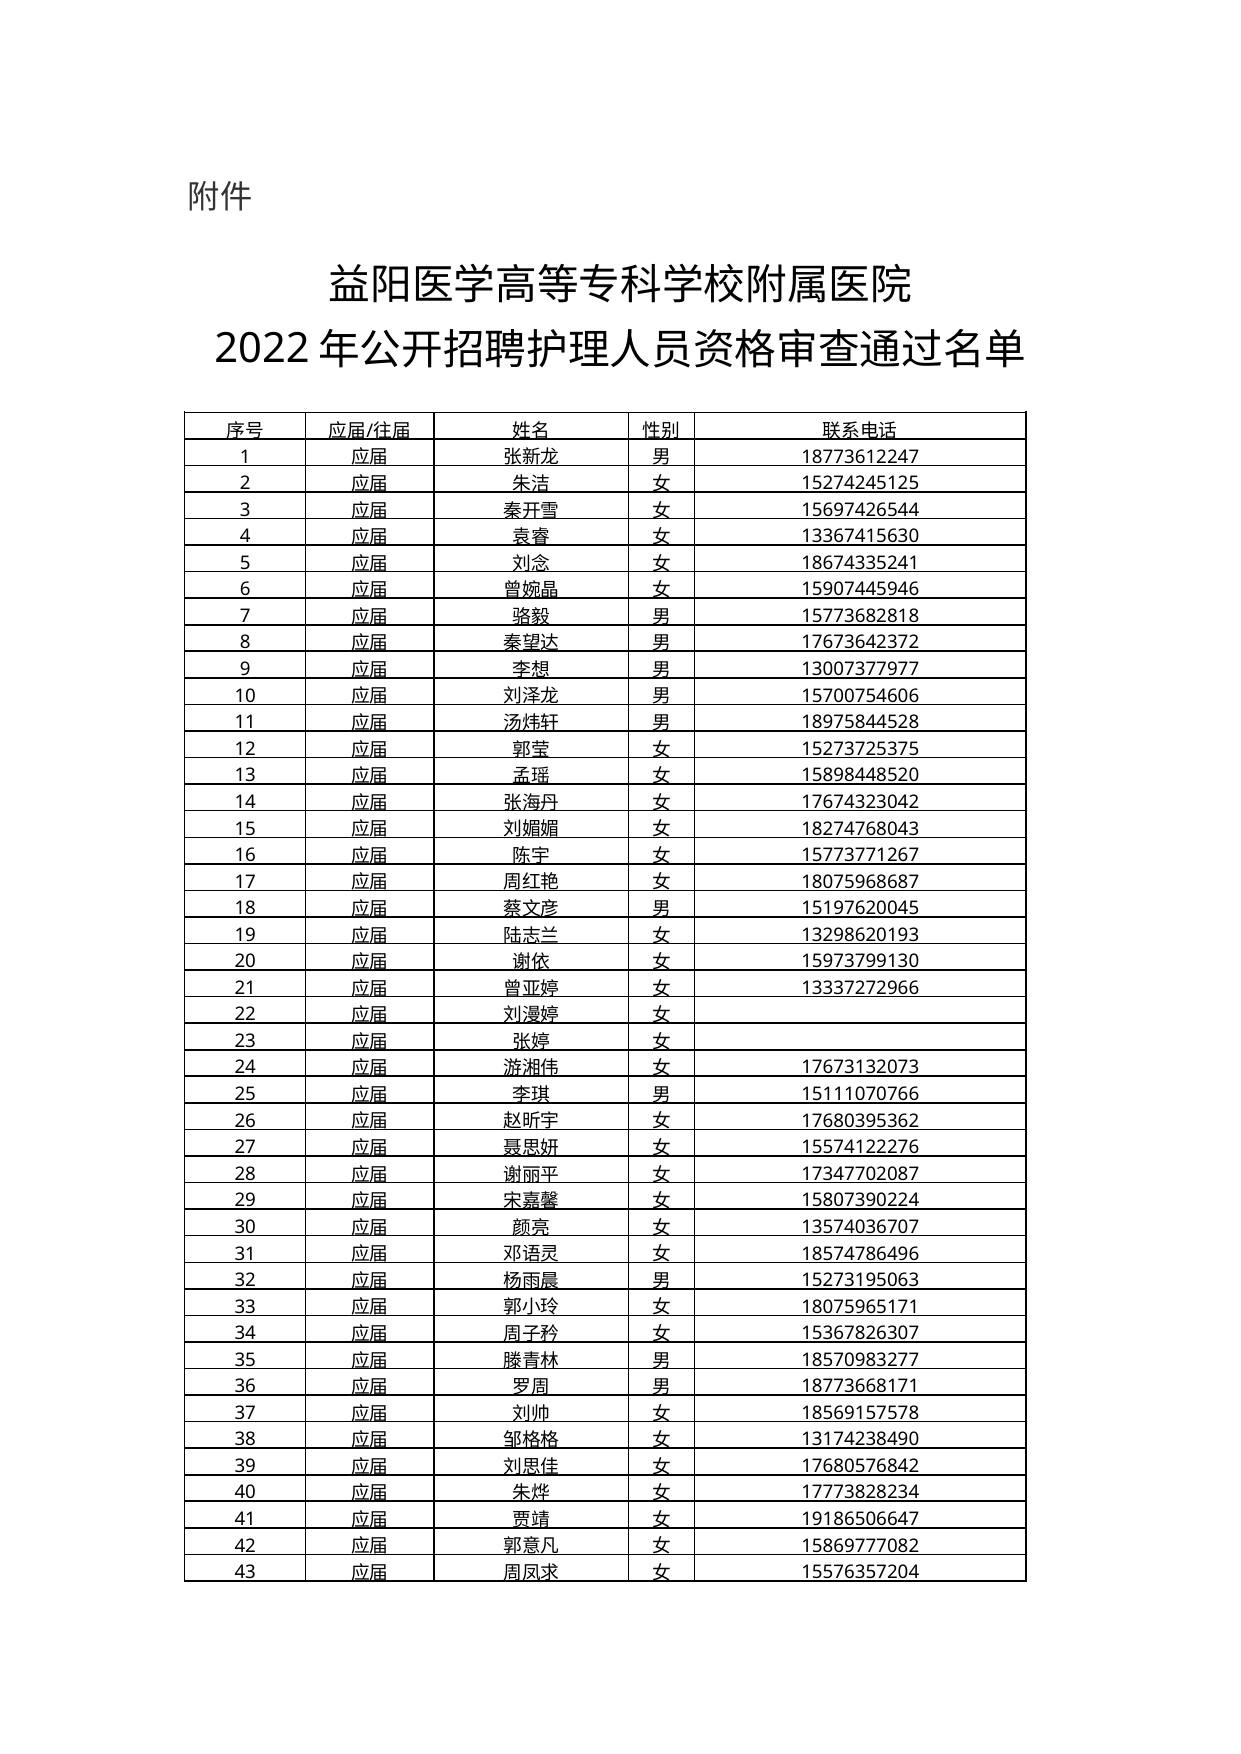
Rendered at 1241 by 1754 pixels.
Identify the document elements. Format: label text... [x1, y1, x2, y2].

table_cell 16 [185, 838, 305, 863]
table_cell 13367415630 [695, 519, 1025, 544]
table_cell 18574786496 [695, 1236, 1025, 1261]
table_cell 15273195063 [695, 1263, 1025, 1288]
table_cell 宋嘉馨 [435, 1183, 628, 1208]
table_cell 17673642372 [695, 626, 1025, 650]
table_cell 13298620193 [695, 918, 1025, 943]
table_cell 13337272966 [695, 971, 1025, 996]
table_cell 刘念 [435, 546, 628, 571]
table_cell 1 [185, 440, 305, 464]
table_cell 女 [629, 519, 694, 544]
table_cell 13007377977 [695, 652, 1025, 677]
table_cell 15574122276 [695, 1130, 1025, 1155]
table_cell 27 [185, 1130, 305, 1155]
table_cell 应届 [306, 519, 433, 544]
table_cell 颜亮 [435, 1210, 628, 1235]
table_cell 周凤求 [435, 1555, 628, 1580]
table_cell 陈宇 [435, 838, 628, 863]
table_cell 31 [185, 1236, 305, 1261]
table_cell 应届 [306, 1183, 433, 1208]
table_header 序号 [185, 413, 305, 438]
table_cell 周子矜 [435, 1316, 628, 1341]
table_cell 应届 [306, 1077, 433, 1102]
table_cell 17674323042 [695, 785, 1025, 810]
table_cell 应届 [306, 1422, 433, 1447]
table_cell 男 [629, 1369, 694, 1394]
table_cell 曾亚婷 [435, 971, 628, 996]
table_cell 4 [185, 519, 305, 544]
table_cell 20 [185, 944, 305, 969]
table_header 性别 [629, 413, 694, 438]
table_cell [695, 1024, 1025, 1049]
table_cell 女 [629, 838, 694, 863]
table_cell 应届 [306, 997, 433, 1022]
table_cell 应届 [306, 1529, 433, 1553]
table_cell 应届 [306, 599, 433, 624]
table_cell 21 [185, 971, 305, 996]
table_cell 28 [185, 1157, 305, 1182]
table_cell 女 [629, 865, 694, 889]
table_cell 应届 [306, 572, 433, 597]
table_cell 18674335241 [695, 546, 1025, 571]
table_cell 女 [629, 1529, 694, 1553]
table_cell 15773771267 [695, 838, 1025, 863]
table_cell 女 [629, 785, 694, 810]
table_cell 男 [629, 652, 694, 677]
table_cell 游湘伟 [435, 1051, 628, 1075]
table_cell 刘思佳 [435, 1449, 628, 1474]
table_cell 赵昕宇 [435, 1104, 628, 1128]
table_cell 罗周 [435, 1369, 628, 1394]
table_cell 女 [629, 1422, 694, 1447]
table_cell 张海丹 [435, 785, 628, 810]
table_cell 18075968687 [695, 865, 1025, 889]
table_cell 聂思妍 [435, 1130, 628, 1155]
table_cell 15973799130 [695, 944, 1025, 969]
table_cell 应届 [306, 1157, 433, 1182]
table_cell 35 [185, 1343, 305, 1368]
table_cell 15898448520 [695, 758, 1025, 783]
table_cell 男 [629, 440, 694, 464]
table_cell 15907445946 [695, 572, 1025, 597]
table_cell 贾靖 [435, 1502, 628, 1527]
table_header 联系电话 [695, 413, 1025, 438]
table_cell 7 [185, 599, 305, 624]
table_cell 19186506647 [695, 1502, 1025, 1527]
table_cell 应届 [306, 626, 433, 650]
table_cell 29 [185, 1183, 305, 1208]
table_cell 女 [629, 944, 694, 969]
table_cell 女 [629, 1157, 694, 1182]
table_cell 17 [185, 865, 305, 889]
table_cell 孟瑶 [435, 758, 628, 783]
table_cell 应届 [306, 1051, 433, 1075]
table_cell 朱洁 [435, 466, 628, 491]
table_cell 17680395362 [695, 1104, 1025, 1128]
table_cell 女 [629, 1316, 694, 1341]
table_cell 应届 [306, 865, 433, 889]
table_cell 18773612247 [695, 440, 1025, 464]
table_cell 女 [629, 1051, 694, 1075]
table_cell 朱烨 [435, 1476, 628, 1500]
table_cell 应届 [306, 1024, 433, 1049]
table_cell 应届 [306, 891, 433, 916]
table_cell 15274245125 [695, 466, 1025, 491]
table_cell 刘帅 [435, 1396, 628, 1421]
table_cell 40 [185, 1476, 305, 1500]
table_cell 男 [629, 1263, 694, 1288]
table_cell 15111070766 [695, 1077, 1025, 1102]
table_cell 女 [629, 1236, 694, 1261]
table_cell 女 [629, 1290, 694, 1314]
table_cell 男 [629, 626, 694, 650]
table_cell 男 [629, 891, 694, 916]
table_cell 应届 [306, 1449, 433, 1474]
table_cell 应届 [306, 1104, 433, 1128]
table_cell 应届 [306, 1555, 433, 1580]
table_cell 18975844528 [695, 705, 1025, 730]
table_cell 谢依 [435, 944, 628, 969]
table_cell 15197620045 [695, 891, 1025, 916]
table_cell 13174238490 [695, 1422, 1025, 1447]
table_cell 女 [629, 1449, 694, 1474]
table_cell 应届 [306, 1502, 433, 1527]
table_cell 李琪 [435, 1077, 628, 1102]
table_cell 37 [185, 1396, 305, 1421]
table_cell 女 [629, 1183, 694, 1208]
table_cell 应届 [306, 1263, 433, 1288]
table_cell 33 [185, 1290, 305, 1314]
table_cell [695, 997, 1025, 1022]
table_cell 周红艳 [435, 865, 628, 889]
table_cell 应届 [306, 811, 433, 836]
table_cell 男 [629, 679, 694, 703]
table_cell 郭小玲 [435, 1290, 628, 1314]
table_cell 应届 [306, 785, 433, 810]
table_cell 6 [185, 572, 305, 597]
table_cell 10 [185, 679, 305, 703]
table_cell 15807390224 [695, 1183, 1025, 1208]
table_cell 18570983277 [695, 1343, 1025, 1368]
table_cell 女 [629, 466, 694, 491]
table_cell 应届 [306, 679, 433, 703]
table_cell 张婷 [435, 1024, 628, 1049]
table_cell 女 [629, 811, 694, 836]
table_cell 女 [629, 1104, 694, 1128]
table_cell 秦望达 [435, 626, 628, 650]
table_cell 应届 [306, 1236, 433, 1261]
table_cell 应届 [306, 971, 433, 996]
table_cell 女 [629, 1476, 694, 1500]
table_cell 骆毅 [435, 599, 628, 624]
table_cell 滕青林 [435, 1343, 628, 1368]
table_cell 15700754606 [695, 679, 1025, 703]
table_cell 李想 [435, 652, 628, 677]
table_cell 17673132073 [695, 1051, 1025, 1075]
table_cell 应届 [306, 1290, 433, 1314]
table_cell 41 [185, 1502, 305, 1527]
table_cell 郭莹 [435, 732, 628, 757]
table_cell 22 [185, 997, 305, 1022]
table_cell 刘媚媚 [435, 811, 628, 836]
table_cell 9 [185, 652, 305, 677]
table_cell 25 [185, 1077, 305, 1102]
table_cell 17347702087 [695, 1157, 1025, 1182]
table_cell 女 [629, 1210, 694, 1235]
table_cell 36 [185, 1369, 305, 1394]
table_cell 秦开雪 [435, 493, 628, 518]
table_cell 应届 [306, 944, 433, 969]
table_cell 应届 [306, 838, 433, 863]
table_cell 应届 [306, 1369, 433, 1394]
table_cell 15367826307 [695, 1316, 1025, 1341]
table_cell 陆志兰 [435, 918, 628, 943]
table_cell 32 [185, 1263, 305, 1288]
table_cell 应届 [306, 652, 433, 677]
table_cell 15576357204 [695, 1555, 1025, 1580]
table_cell 3 [185, 493, 305, 518]
table_cell 刘漫婷 [435, 997, 628, 1022]
table_cell 女 [629, 1555, 694, 1580]
table_cell 邹格格 [435, 1422, 628, 1447]
table_cell 女 [629, 732, 694, 757]
table_cell 18773668171 [695, 1369, 1025, 1394]
table_cell 应届 [306, 1343, 433, 1368]
table_cell 应届 [306, 1130, 433, 1155]
table_cell 30 [185, 1210, 305, 1235]
table_cell 8 [185, 626, 305, 650]
table_cell 15273725375 [695, 732, 1025, 757]
table_cell 女 [629, 1024, 694, 1049]
table_cell 14 [185, 785, 305, 810]
table_cell 男 [629, 599, 694, 624]
table_cell 13574036707 [695, 1210, 1025, 1235]
table_cell 17773828234 [695, 1476, 1025, 1500]
table_cell 24 [185, 1051, 305, 1075]
table_cell 15 [185, 811, 305, 836]
table_cell 张新龙 [435, 440, 628, 464]
table_cell 袁睿 [435, 519, 628, 544]
table_cell 34 [185, 1316, 305, 1341]
table_cell 39 [185, 1449, 305, 1474]
table_cell 19 [185, 918, 305, 943]
table_cell 男 [629, 1077, 694, 1102]
table_cell 18075965171 [695, 1290, 1025, 1314]
table_cell 男 [629, 705, 694, 730]
table_cell 女 [629, 758, 694, 783]
table_cell 应届 [306, 440, 433, 464]
table_cell 应届 [306, 1396, 433, 1421]
table_cell 女 [629, 971, 694, 996]
table_cell 26 [185, 1104, 305, 1128]
table_cell 杨雨晨 [435, 1263, 628, 1288]
table_cell 23 [185, 1024, 305, 1049]
table_cell 38 [185, 1422, 305, 1447]
table_cell 女 [629, 997, 694, 1022]
table_cell 13 [185, 758, 305, 783]
table_cell 应届 [306, 705, 433, 730]
table_cell 应届 [306, 546, 433, 571]
table_cell 15773682818 [695, 599, 1025, 624]
text 益阳医学高等专科学校附属医院 2022年公开招聘护理人员资格审查通过名单 [187, 249, 1053, 379]
table_cell 43 [185, 1555, 305, 1580]
table_cell 15697426544 [695, 493, 1025, 518]
table_cell 汤炜轩 [435, 705, 628, 730]
table_cell 应届 [306, 732, 433, 757]
table_cell 应届 [306, 1316, 433, 1341]
table_cell 男 [629, 1343, 694, 1368]
table_cell 女 [629, 1396, 694, 1421]
table_cell 18 [185, 891, 305, 916]
table_cell 女 [629, 1502, 694, 1527]
table_cell 5 [185, 546, 305, 571]
table_cell 15869777082 [695, 1529, 1025, 1553]
table_cell 谢丽平 [435, 1157, 628, 1182]
table_cell 女 [629, 546, 694, 571]
table_cell 蔡文彦 [435, 891, 628, 916]
table_cell 邓语灵 [435, 1236, 628, 1261]
table_cell 42 [185, 1529, 305, 1553]
table_cell 应届 [306, 493, 433, 518]
table_header 姓名 [435, 413, 628, 438]
table_cell 应届 [306, 466, 433, 491]
table_cell 女 [629, 493, 694, 518]
table_cell 女 [629, 572, 694, 597]
table_cell 女 [629, 918, 694, 943]
table_cell 11 [185, 705, 305, 730]
table_header 应届/往届 [306, 413, 433, 438]
table_cell 18274768043 [695, 811, 1025, 836]
table_cell 2 [185, 466, 305, 491]
table_cell 女 [629, 1130, 694, 1155]
table_cell 郭意凡 [435, 1529, 628, 1553]
table_cell 18569157578 [695, 1396, 1025, 1421]
table_cell 刘泽龙 [435, 679, 628, 703]
table_cell 12 [185, 732, 305, 757]
table_cell 应届 [306, 918, 433, 943]
table_cell 应届 [306, 1476, 433, 1500]
text 附件 [187, 162, 1053, 227]
table_cell 17680576842 [695, 1449, 1025, 1474]
table_cell 曾婉晶 [435, 572, 628, 597]
table_cell 应届 [306, 758, 433, 783]
table_cell 应届 [306, 1210, 433, 1235]
